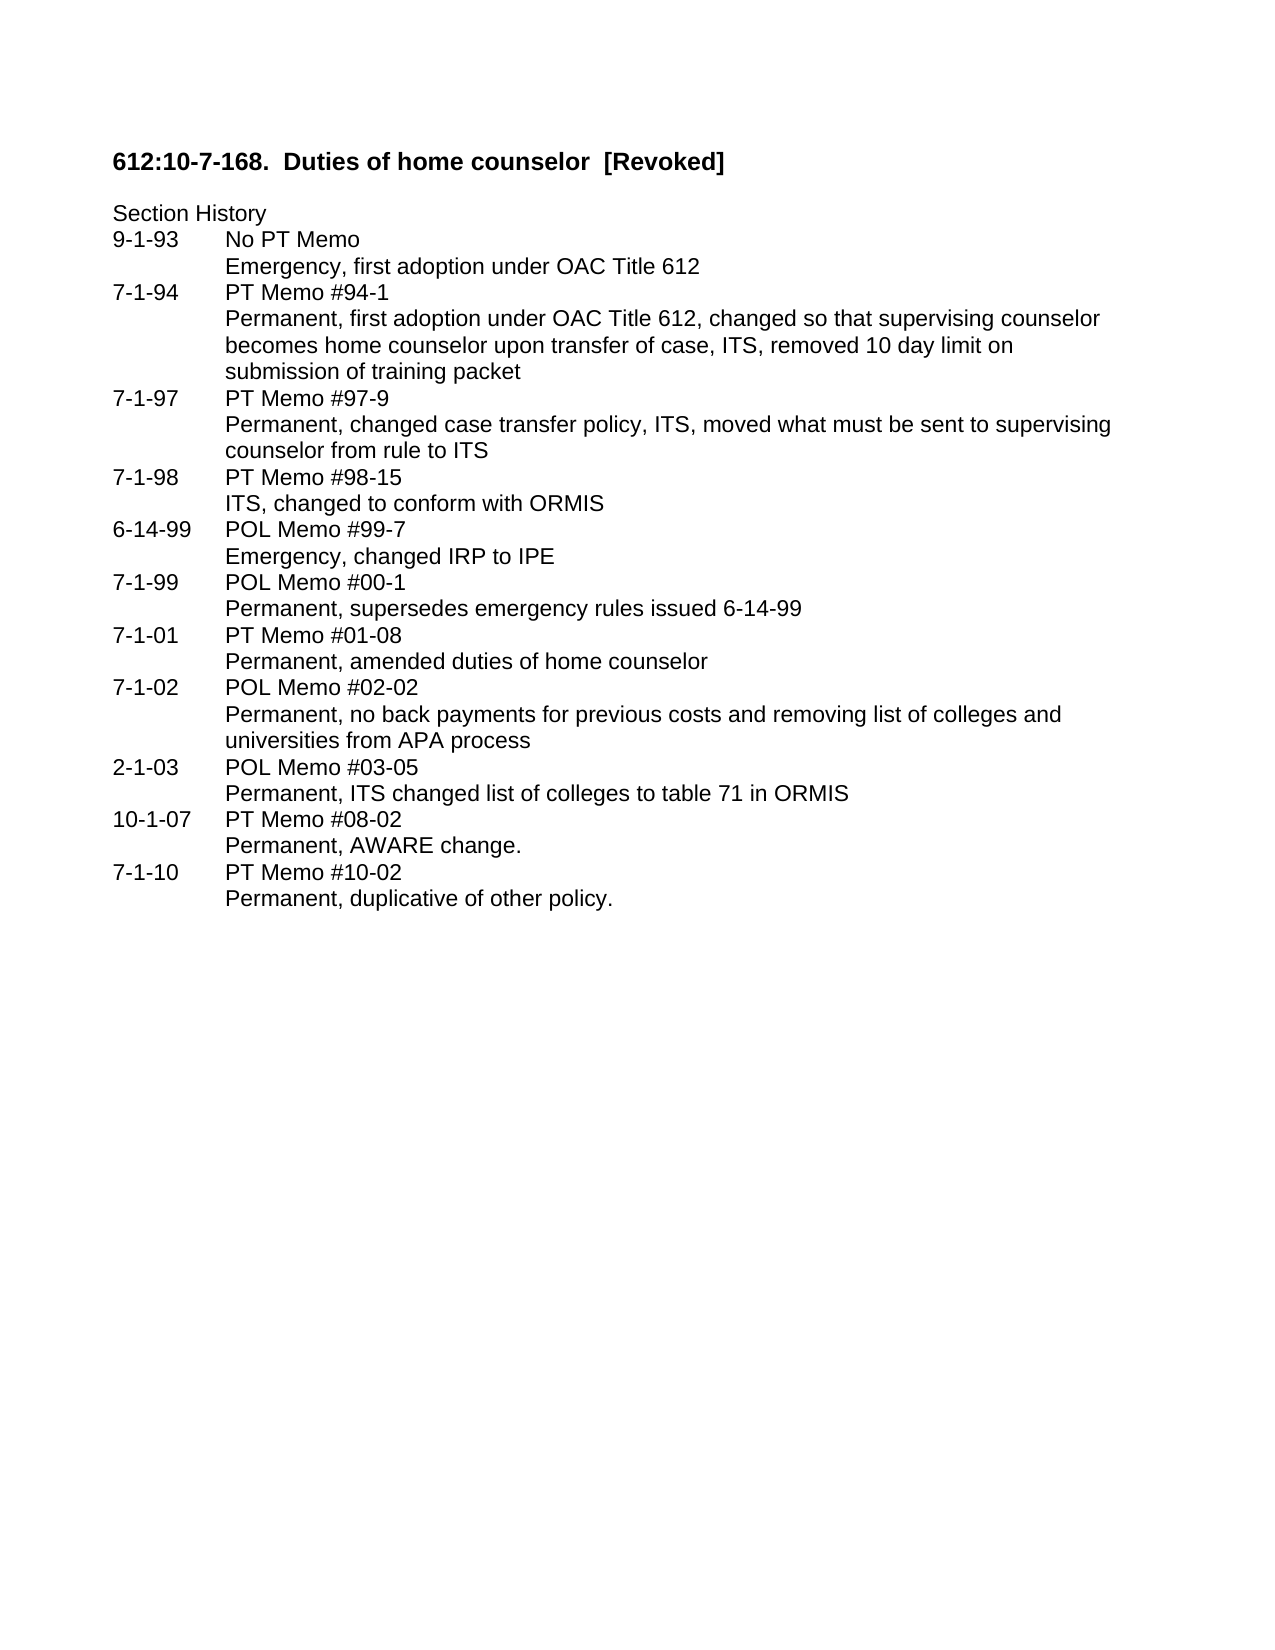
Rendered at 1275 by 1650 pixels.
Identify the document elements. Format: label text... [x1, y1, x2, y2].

text Permanent, amended duties of home counselor [112, 648, 1134, 674]
text 7-1-01 PT Memo #01-08 [112, 622, 1134, 648]
text 10-1-07 PT Memo #08-02 [112, 806, 1134, 832]
text ITS, changed to conform with ORMIS [112, 490, 1134, 516]
text Permanent, duplicative of other policy. [112, 885, 1134, 912]
text Permanent, first adoption under OAC Title 612, changed so that supervising counselor becomes home counselor upon transfer of case, ITS, removed 10 day limit on submission of training packet [225, 305, 1134, 384]
text Permanent, ITS changed list of colleges to table 71 in ORMIS [112, 780, 1134, 806]
text Emergency, changed IRP to IPE [112, 543, 1134, 569]
text 7-1-99 POL Memo #00-1 [112, 569, 1134, 595]
text 7-1-10 PT Memo #10-02 [112, 859, 1134, 885]
text Section History [112, 200, 1134, 226]
text 7-1-97 PT Memo #97-9 [112, 384, 1134, 411]
text 7-1-94 PT Memo #94-1 [112, 279, 1134, 305]
text Permanent, AWARE change. [112, 832, 1134, 859]
text 7-1-02 POL Memo #02-02 [112, 674, 1134, 701]
text 7-1-98 PT Memo #98-15 [112, 463, 1134, 490]
text 2-1-03 POL Memo #03-05 [112, 753, 1134, 780]
text 6-14-99 POL Memo #99-7 [112, 516, 1134, 543]
text Permanent, changed case transfer policy, ITS, moved what must be sent to supervising counselor from rule to ITS [225, 411, 1134, 463]
text Emergency, first adoption under OAC Title 612 [112, 253, 1134, 279]
subtitle 612:10-7-168. Duties of home counselor [Revoked] [112, 150, 1134, 175]
text Permanent, supersedes emergency rules issued 6-14-99 [112, 595, 1134, 622]
text 9-1-93 No PT Memo [112, 226, 1134, 253]
text Permanent, no back payments for previous costs and removing list of colleges and universities from APA process [225, 701, 1134, 753]
